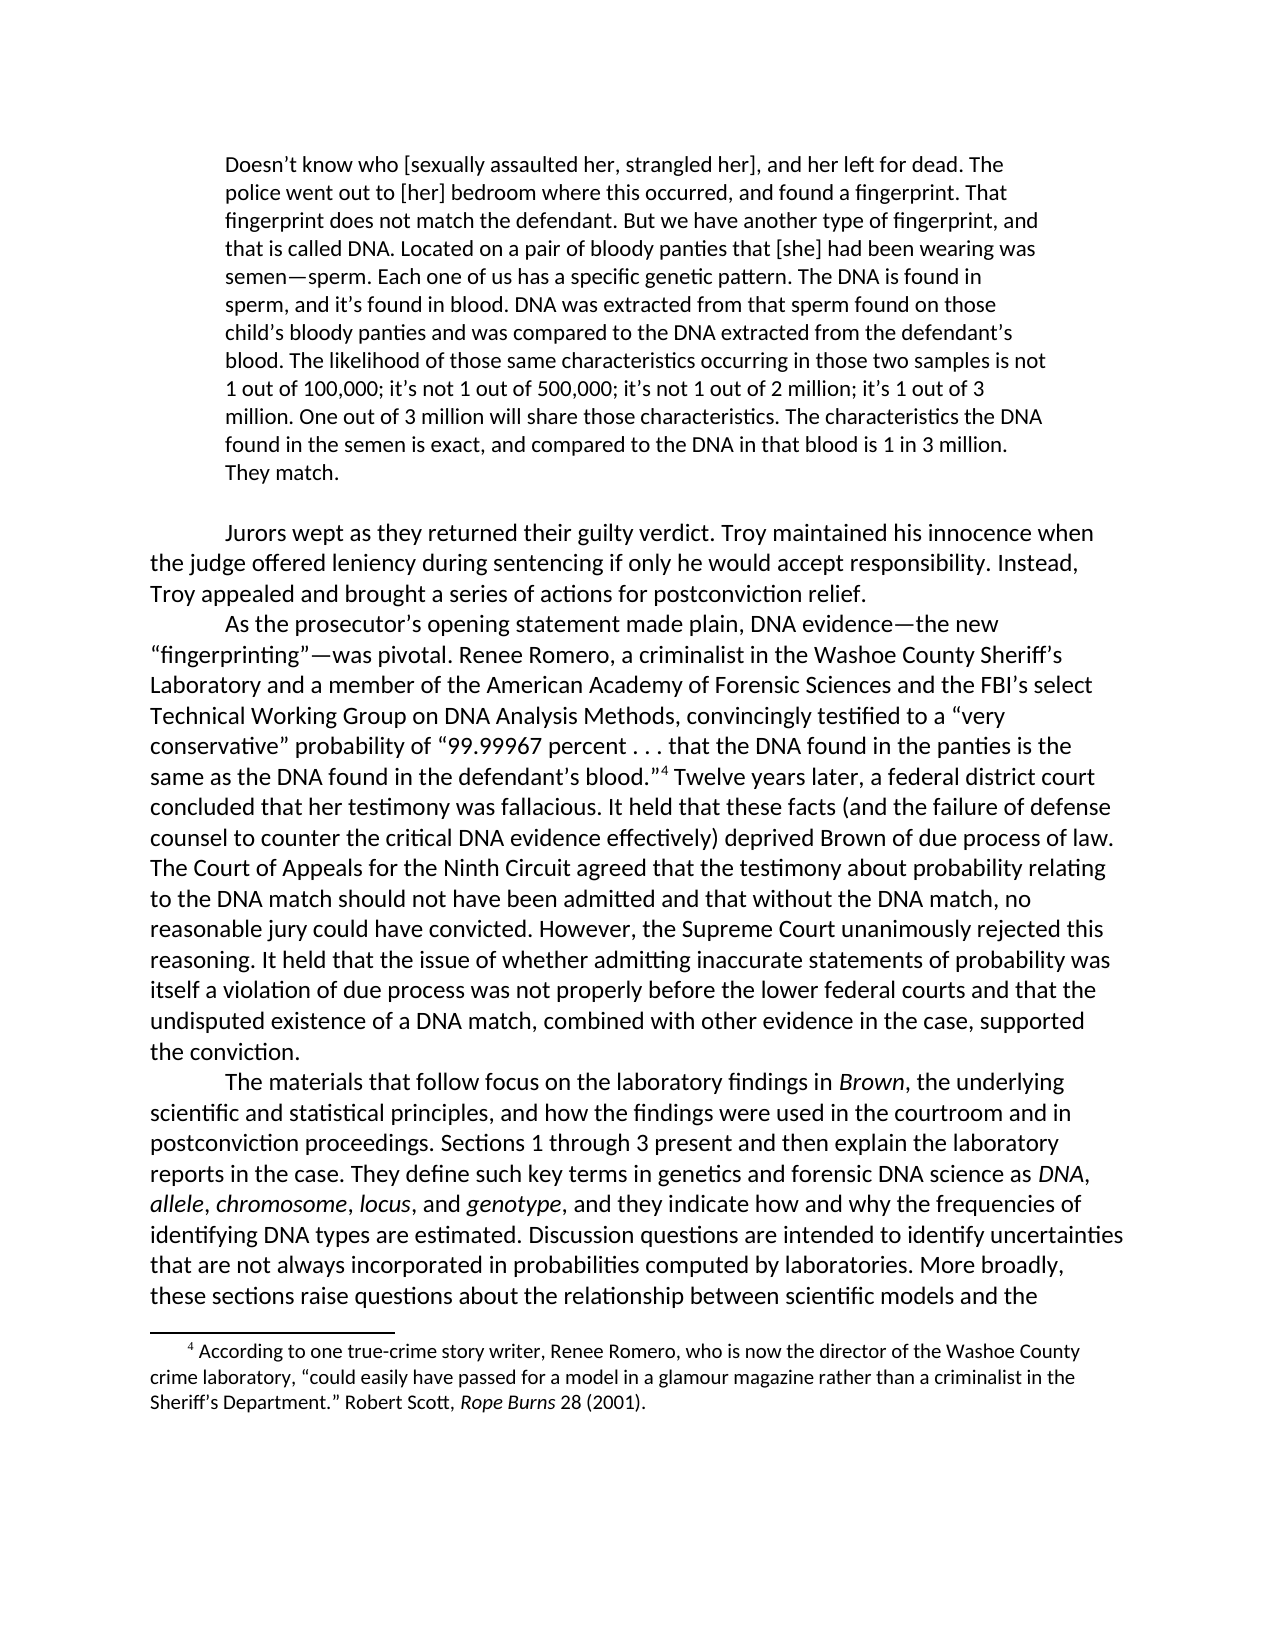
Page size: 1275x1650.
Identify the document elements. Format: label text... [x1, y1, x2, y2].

list Doesn’t know who [sexually assaulted her, strangled her], and her left for dead. The police went out to [her] bedroom where this occurred, and found a fingerprint. That fingerprint does not match the defendant. But we have another type of fingerprint, and that is called DNA. Located on a pair of bloody panties that [she] had been wearing was semen—sperm. Each one of us has a specific genetic pattern. The DNA is found in sperm, and it’s found in blood. DNA was extracted from that sperm found on those child’s bloody panties and was compared to the DNA extracted from the defendant’s blood. The likelihood of those same characteristics occurring in those two samples is not 1 out of 100,000; it’s not 1 out of 500,000; it’s not 1 out of 2 million; it’s 1 out of 3 million. One out of 3 million will share those characteristics. The characteristics the DNA found in the semen is exact, and compared to the DNA in that blood is 1 in 3 million. They match. [225, 150, 1050, 486]
list Jurors wept as they returned their guilty verdict. Troy maintained his innocence when the judge offered leniency during sentencing if only he would accept responsibility. Instead, Troy appealed and brought a series of actions for postconviction relief. [150, 517, 1125, 608]
list As the prosecutor’s opening statement made plain, DNA evidence—the new “fingerprinting”—was pivotal. Renee Romero, a criminalist in the Washoe County Sheriff’s Laboratory and a member of the American Academy of Forensic Sciences and the FBI’s select Technical Working Group on DNA Analysis Methods, convincingly testified to a “very conservative” probability of “99.99967 percent . . . that the DNA found in the panties is the same as the DNA found in the defendant’s blood.” Twelve years later, a federal district court concluded that her testimony was fallacious. It held that these facts (and the failure of defense counsel to counter the critical DNA evidence effectively) deprived Brown of due process of law. The Court of Appeals for the Ninth Circuit agreed that the testimony about probability relating to the DNA match should not have been admitted and that without the DNA match, no reasonable jury could have convicted. However, the Supreme Court unanimously rejected this reasoning. It held that the issue of whether admitting inaccurate statements of probability was itself a violation of due process was not properly before the lower federal courts and that the undisputed existence of a DNA match, combined with other evidence in the case, supported the conviction. [150, 608, 1125, 1066]
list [150, 1066, 1125, 1310]
